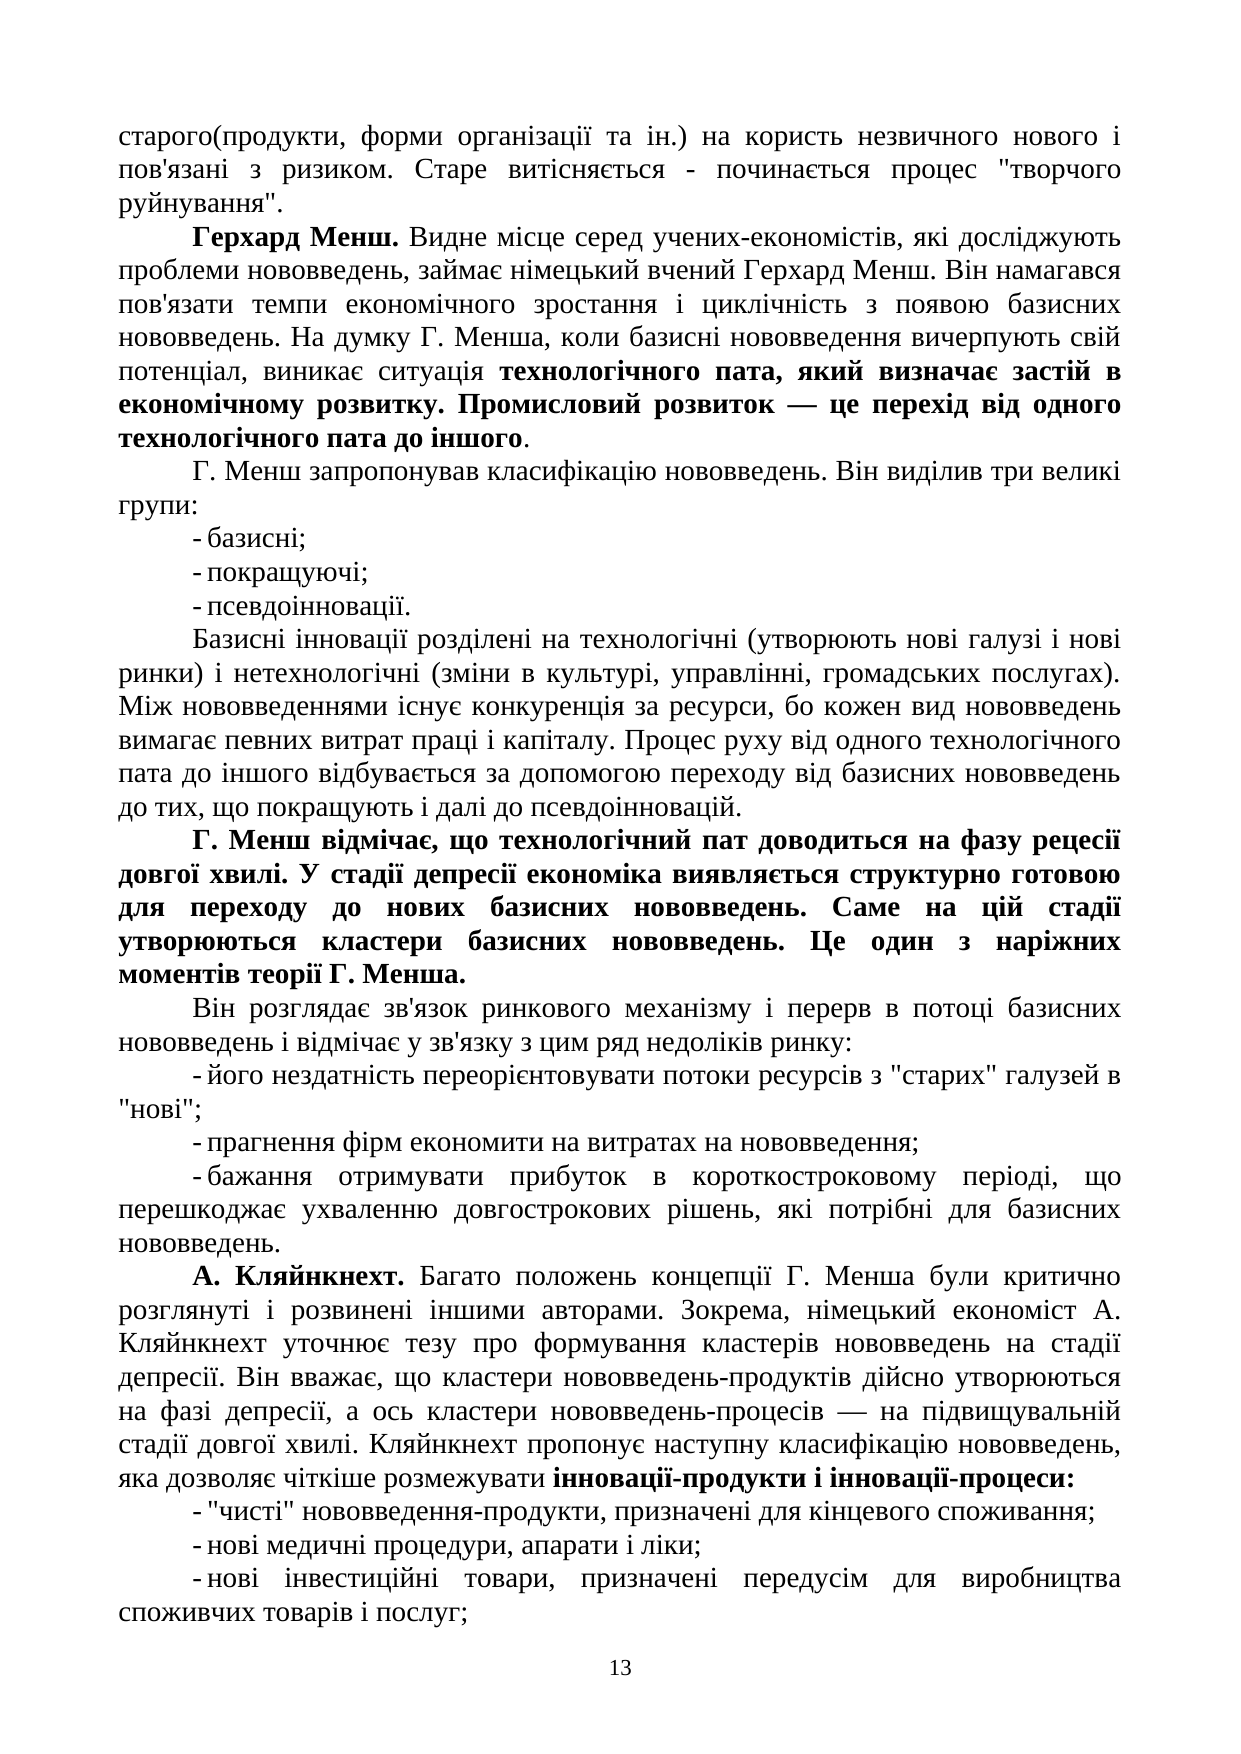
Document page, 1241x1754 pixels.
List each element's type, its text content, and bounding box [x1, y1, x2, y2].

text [118, 118, 1122, 219]
list "чисті" нововведення-продукти, призначені для кінцевого споживання; [118, 1493, 1122, 1527]
list нові інвестиційні товари, призначені передусім для виробництва споживчих товарів і послуг; [118, 1560, 1122, 1627]
text Він розглядає зв'язок ринкового механізму і перерв в потоці базисних нововведень і відмічає у зв'язку з цим ряд недоліків ринку: [118, 990, 1122, 1057]
text Г. Менш відмічає, що технологічний пат доводиться на фазу рецесії довгої хвилі. У стадії депресії економіка виявляється структурно готовою для переходу до нових базисних нововведень. Саме на цій стадії утворюються кластери базисних нововведень. Це один з наріжних моментів теорії Г. Менша. [118, 822, 1122, 990]
text Г. Менш запропонував класифікацію нововведень. Він виділив три великі групи: [118, 453, 1122, 521]
list псевдоінновації. [192, 588, 1122, 621]
list покращуючі; [192, 554, 1122, 588]
list базисні; [192, 521, 1122, 554]
list нові медичні процедури, апарати і ліки; [118, 1527, 1122, 1560]
list його нездатність переорієнтовувати потоки ресурсів з "старих" галузей в "нові"; [118, 1057, 1122, 1124]
list прагнення фірм економити на витратах на нововведення; [118, 1124, 1122, 1158]
text Герхард Менш. Видне місце серед учених-економістів, які досліджують проблеми нововведень, займає німецький вчений Герхард Менш. Він намагався пов'язати темпи економічного зростання і циклічність з появою базисних нововведень. На думку Г. Менша, коли базисні нововведення вичерпують свій потенціал, виникає ситуація технологічного пата, який визначає застій в економічному розвитку. Промисловий розвиток — це перехід від одного технологічного пата до іншого. [118, 219, 1122, 453]
list бажання отримувати прибуток в короткостроковому періоді, що перешкоджає ухваленню довгострокових рішень, які потрібні для базисних нововведень. [118, 1158, 1122, 1258]
text Базисні інновації розділені на технологічні (утворюють нові галузі і нові ринки) і нетехнологічні (зміни в культурі, управлінні, громадських послугах). Між нововведеннями існує конкуренція за ресурси, бо кожен вид нововведень вимагає певних витрат праці і капіталу. Процес руху від одного технологічного пата до іншого відбувається за допомогою переходу від базисних нововведень до тих, що покращують і далі до псевдоінновацій. [118, 621, 1122, 822]
text А. Кляйнкнехт. Багато положень концепції Г. Менша були критично розглянуті і розвинені іншими авторами. Зокрема, німецький економіст А. Кляйнкнехт уточнює тезу про формування кластерів нововведень на стадії депресії. Він вважає, що кластери нововведень-продуктів дійсно утворюються на фазі депресії, а ось кластери нововведень-процесів — на підвищувальній стадії довгої хвилі. Кляйнкнехт пропонує наступну класифікацію нововведень, яка дозволяє чіткіше розмежувати інновації-продукти і інновації-процеси: [118, 1258, 1122, 1493]
